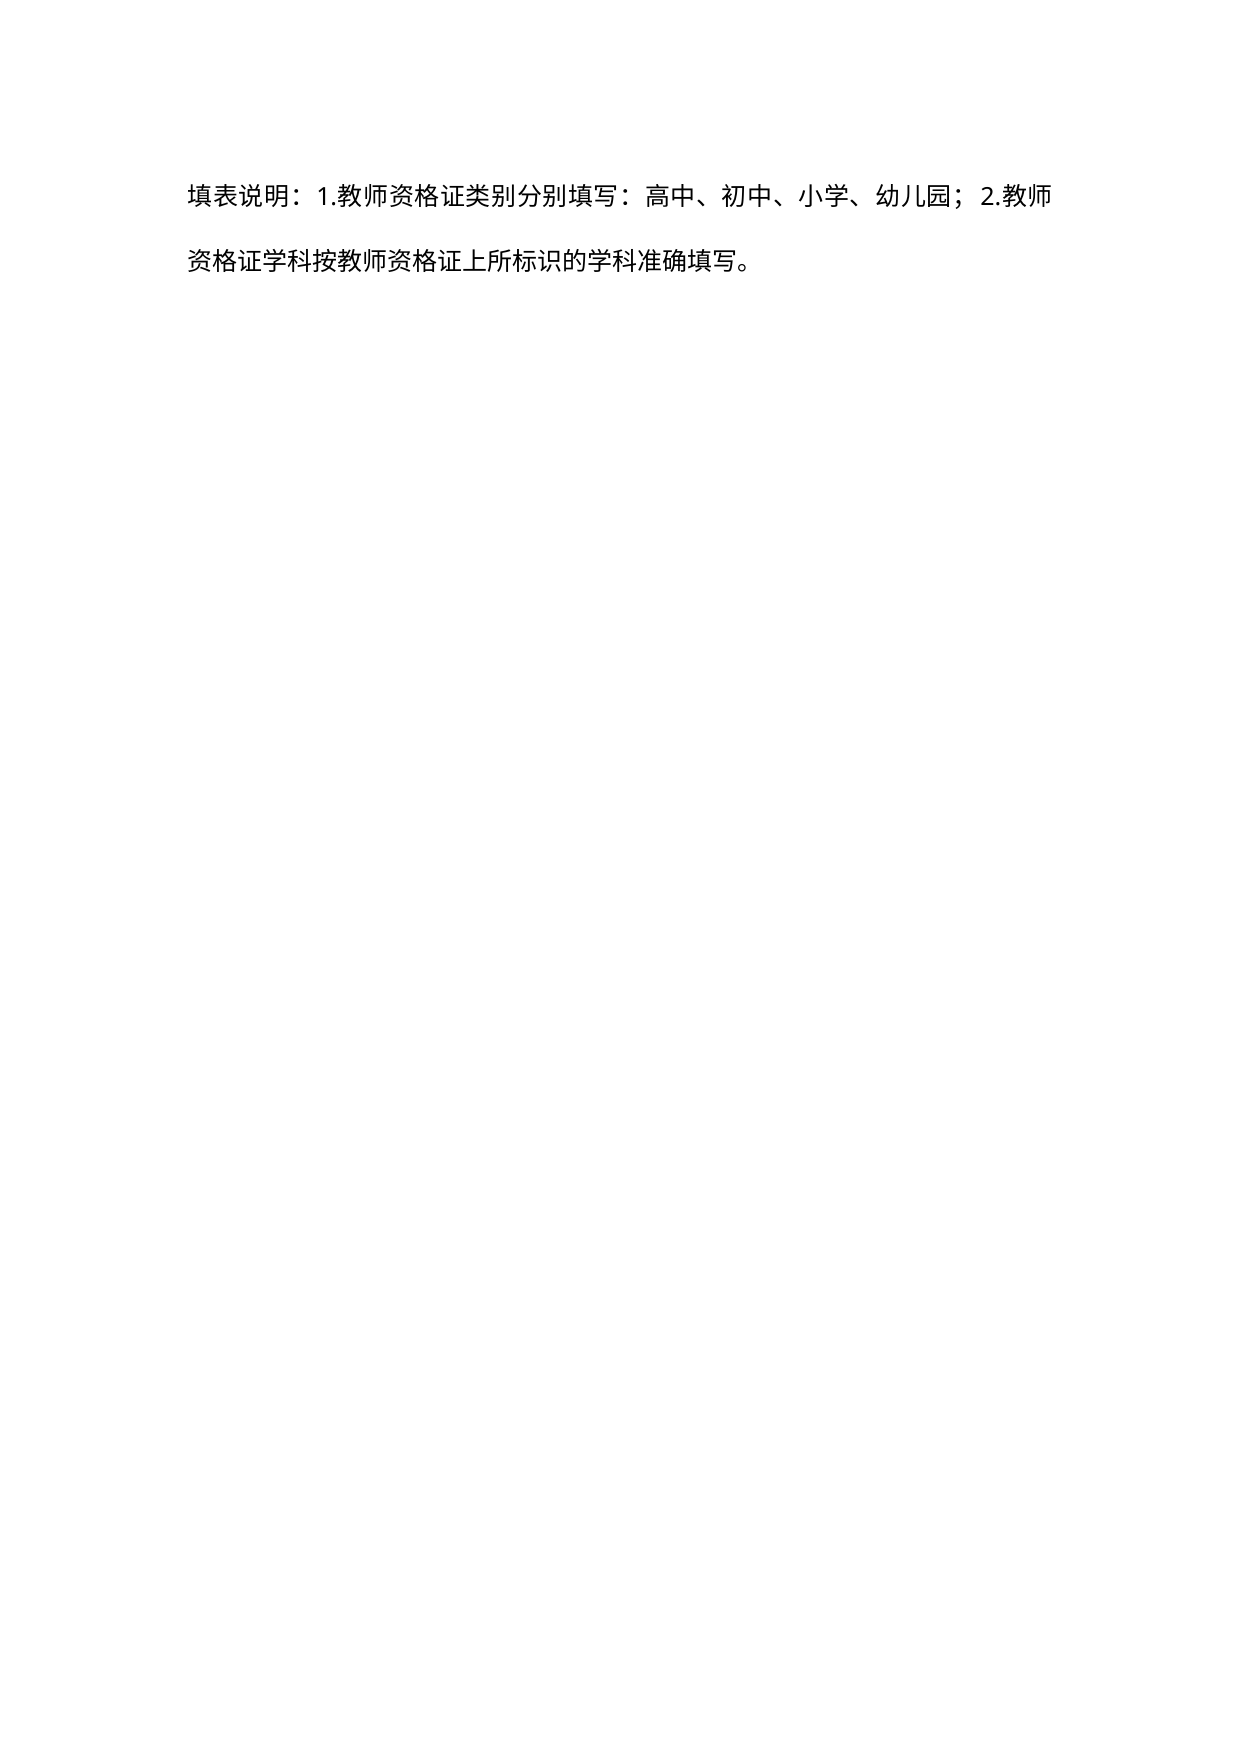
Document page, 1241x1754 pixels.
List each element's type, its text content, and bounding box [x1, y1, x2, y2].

text 填表说明：1.教师资格证类别分别填写：高中、初中、小学、幼儿园；2.教师资格证学科按教师资格证上所标识的学科准确填写。 [187, 162, 1053, 292]
